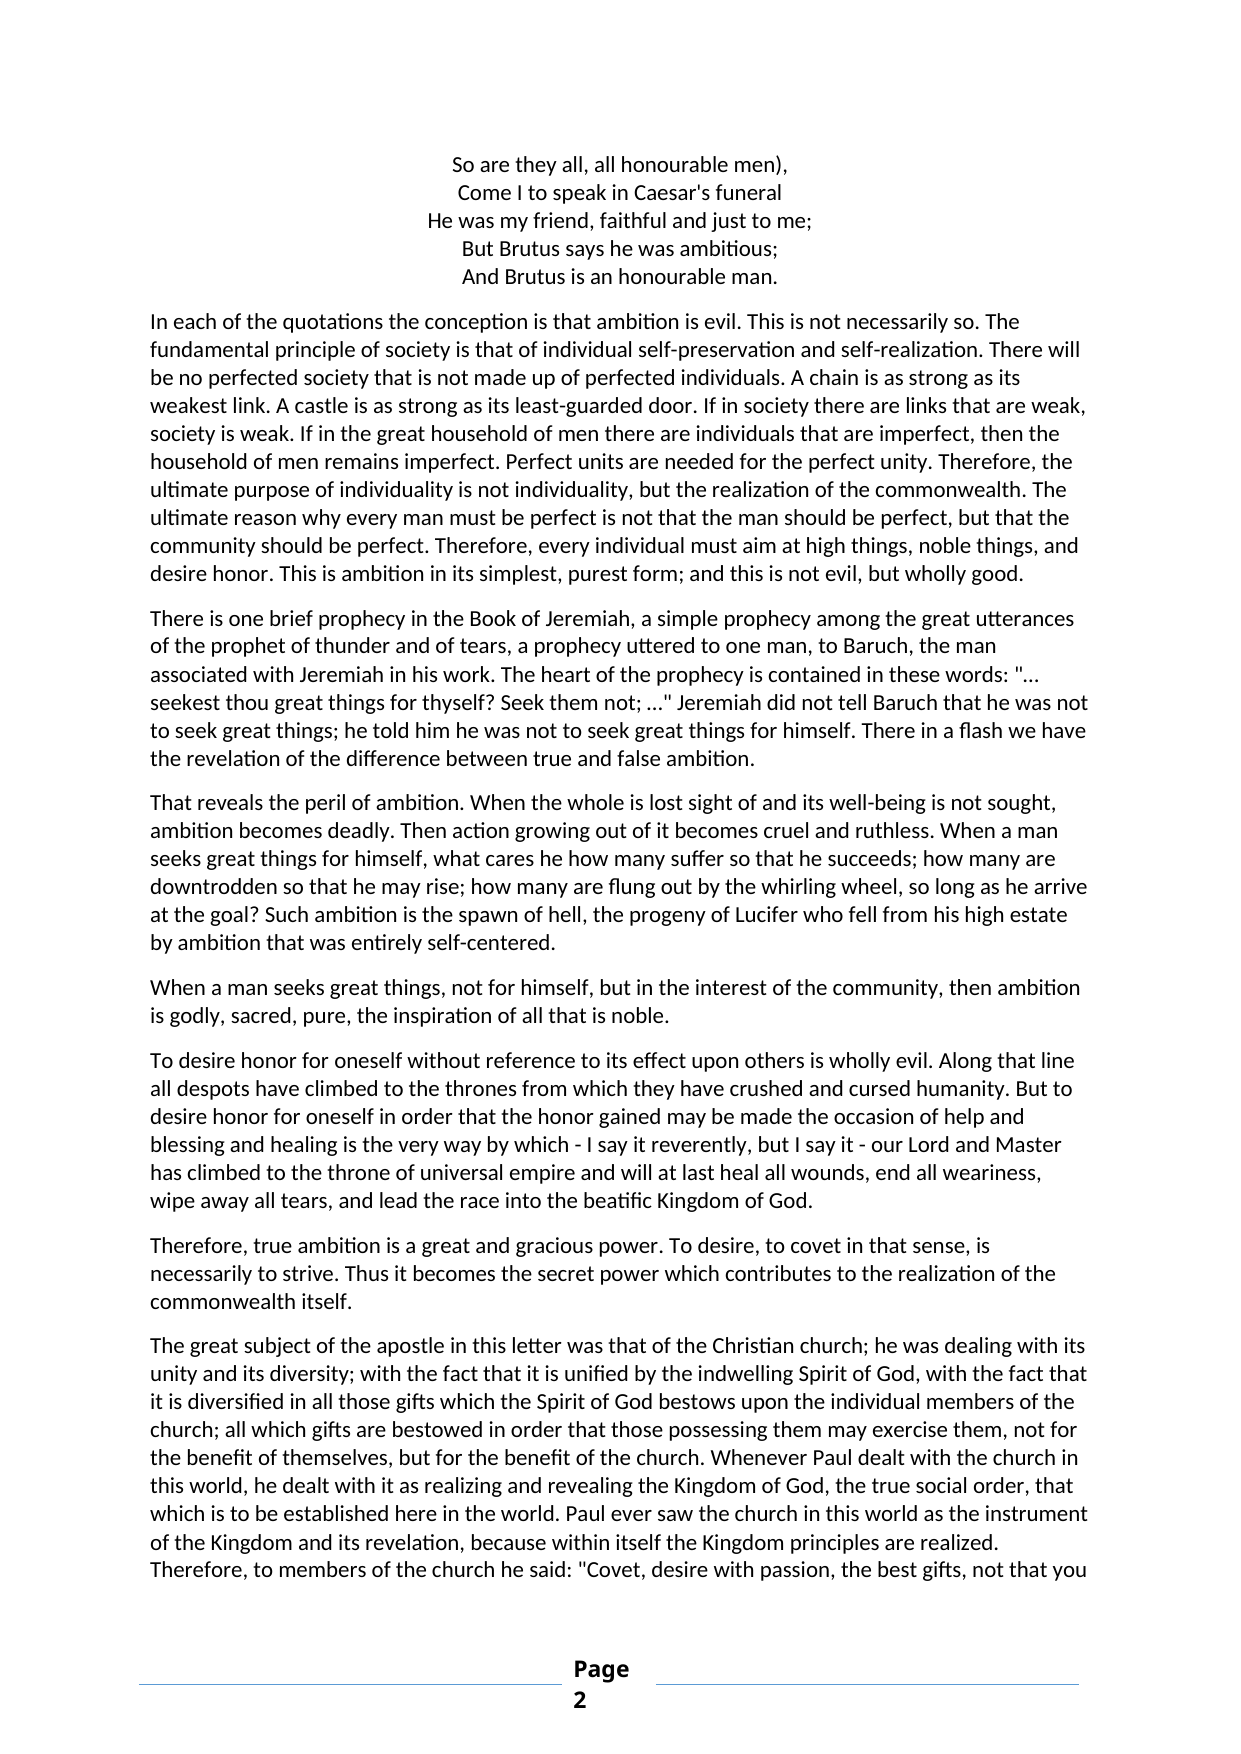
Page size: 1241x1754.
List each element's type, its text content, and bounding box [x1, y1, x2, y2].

text When a man seeks great things, not for himself, but in the interest of the community, then ambition is godly, sacred, pure, the inspiration of all that is noble. [150, 973, 1090, 1029]
text So are they all, all honourable men), [150, 150, 1090, 178]
text Therefore, true ambition is a great and gracious power. To desire, to covet in that sense, is necessarily to strive. Thus it becomes the secret power which contributes to the realization of the commonwealth itself. [150, 1231, 1090, 1315]
text Come I to speak in Caesar's funeral [150, 178, 1090, 206]
text There is one brief prophecy in the Book of Jeremiah, a simple prophecy among the great utterances of the prophet of thunder and of tears, a prophecy uttered to one man, to Baruch, the man associated with Jeremiah in his work. The heart of the prophecy is contained in these words: "… seekest thou great things for thyself? Seek them not; …" Jeremiah did not tell Baruch that he was not to seek great things; he told him he was not to seek great things for himself. There in a flash we have the revelation of the difference between true and false ambition. [150, 604, 1090, 772]
text But Brutus says he was ambitious; [150, 234, 1090, 262]
text And Brutus is an honourable man. [150, 262, 1090, 290]
text To desire honor for oneself without reference to its effect upon others is wholly evil. Along that line all despots have climbed to the thrones from which they have crushed and cursed humanity. But to desire honor for oneself in order that the honor gained may be made the occasion of help and blessing and healing is the very way by which - I say it reverently, but I say it - our Lord and Master has climbed to the throne of universal empire and will at last heal all wounds, end all weariness, wipe away all tears, and lead the race into the beatific Kingdom of God. [150, 1046, 1090, 1214]
text That reveals the peril of ambition. When the whole is lost sight of and its well-being is not sought, ambition becomes deadly. Then action growing out of it becomes cruel and ruthless. When a man seeks great things for himself, what cares he how many suffer so that he succeeds; how many are downtrodden so that he may rise; how many are flung out by the whirling wheel, so long as he arrive at the goal? Such ambition is the spawn of hell, the progeny of Lucifer who fell from his high estate by ambition that was entirely self-centered. [150, 788, 1090, 957]
text In each of the quotations the conception is that ambition is evil. This is not necessarily so. The fundamental principle of society is that of individual self-preservation and self-realization. There will be no perfected society that is not made up of perfected individuals. A chain is as strong as its weakest link. A castle is as strong as its least-guarded door. If in society there are links that are weak, society is weak. If in the great household of men there are individuals that are imperfect, then the household of men remains imperfect. Perfect units are needed for the perfect unity. Therefore, the ultimate purpose of individuality is not individuality, but the realization of the commonwealth. The ultimate reason why every man must be perfect is not that the man should be perfect, but that the community should be perfect. Therefore, every individual must aim at high things, noble things, and desire honor. This is ambition in its simplest, purest form; and this is not evil, but wholly good. [150, 307, 1090, 587]
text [150, 1331, 1090, 1584]
text He was my friend, faithful and just to me; [150, 206, 1090, 234]
